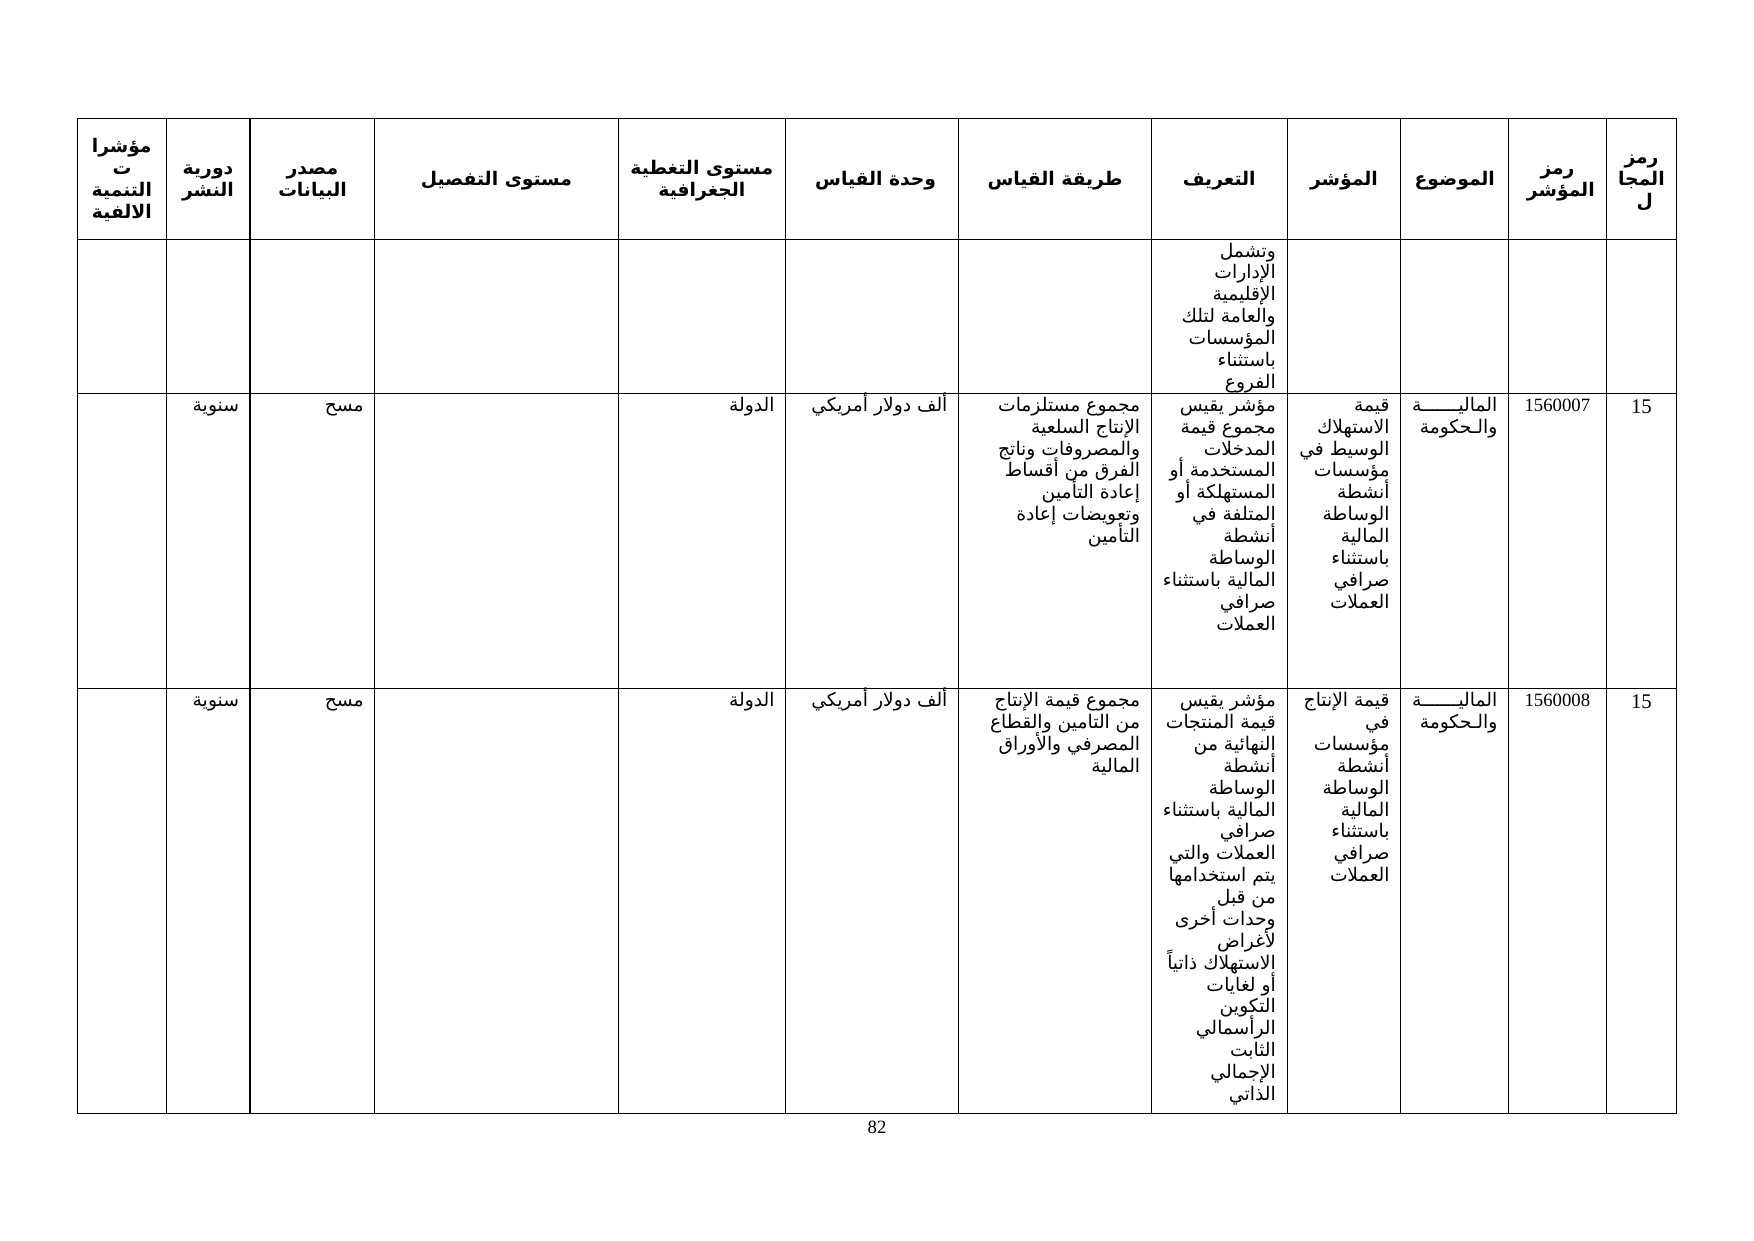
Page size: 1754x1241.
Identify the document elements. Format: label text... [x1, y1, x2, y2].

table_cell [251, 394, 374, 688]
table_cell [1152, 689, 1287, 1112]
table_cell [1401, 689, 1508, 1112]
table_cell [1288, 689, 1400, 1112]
table_header مصدر البيانات [251, 119, 374, 238]
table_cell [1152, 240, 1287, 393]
table_header مستوى التغطية الجغرافية [619, 119, 785, 238]
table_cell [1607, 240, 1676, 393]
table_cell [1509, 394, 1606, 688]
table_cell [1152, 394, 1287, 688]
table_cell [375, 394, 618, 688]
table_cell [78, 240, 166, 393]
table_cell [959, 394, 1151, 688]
table_header رمز المجال [1607, 119, 1676, 238]
table_header الموضوع [1401, 119, 1508, 238]
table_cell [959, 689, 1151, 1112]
table_header المؤشر [1288, 119, 1400, 238]
table_header التعريف [1152, 119, 1287, 238]
table_header مستوى التفصيل [375, 119, 618, 238]
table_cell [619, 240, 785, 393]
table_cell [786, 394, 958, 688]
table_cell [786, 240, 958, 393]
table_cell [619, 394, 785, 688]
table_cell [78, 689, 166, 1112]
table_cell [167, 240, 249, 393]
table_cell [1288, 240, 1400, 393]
table_header وحدة القياس [786, 119, 958, 238]
table_header مؤشرات التنمية الالفية [78, 119, 166, 238]
table_header دورية النشر [167, 119, 249, 238]
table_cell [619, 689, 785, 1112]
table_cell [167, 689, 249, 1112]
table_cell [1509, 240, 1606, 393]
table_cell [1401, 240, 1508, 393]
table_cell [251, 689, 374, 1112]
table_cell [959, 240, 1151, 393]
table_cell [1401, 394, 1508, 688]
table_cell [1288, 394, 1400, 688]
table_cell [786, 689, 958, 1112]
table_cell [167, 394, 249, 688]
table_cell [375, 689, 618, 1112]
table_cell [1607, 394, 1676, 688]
table_header رمز المؤشر [1509, 119, 1606, 238]
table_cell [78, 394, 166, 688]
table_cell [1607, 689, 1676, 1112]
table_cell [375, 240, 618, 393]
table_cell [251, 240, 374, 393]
table_header طريقة القياس [959, 119, 1151, 238]
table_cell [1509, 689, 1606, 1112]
